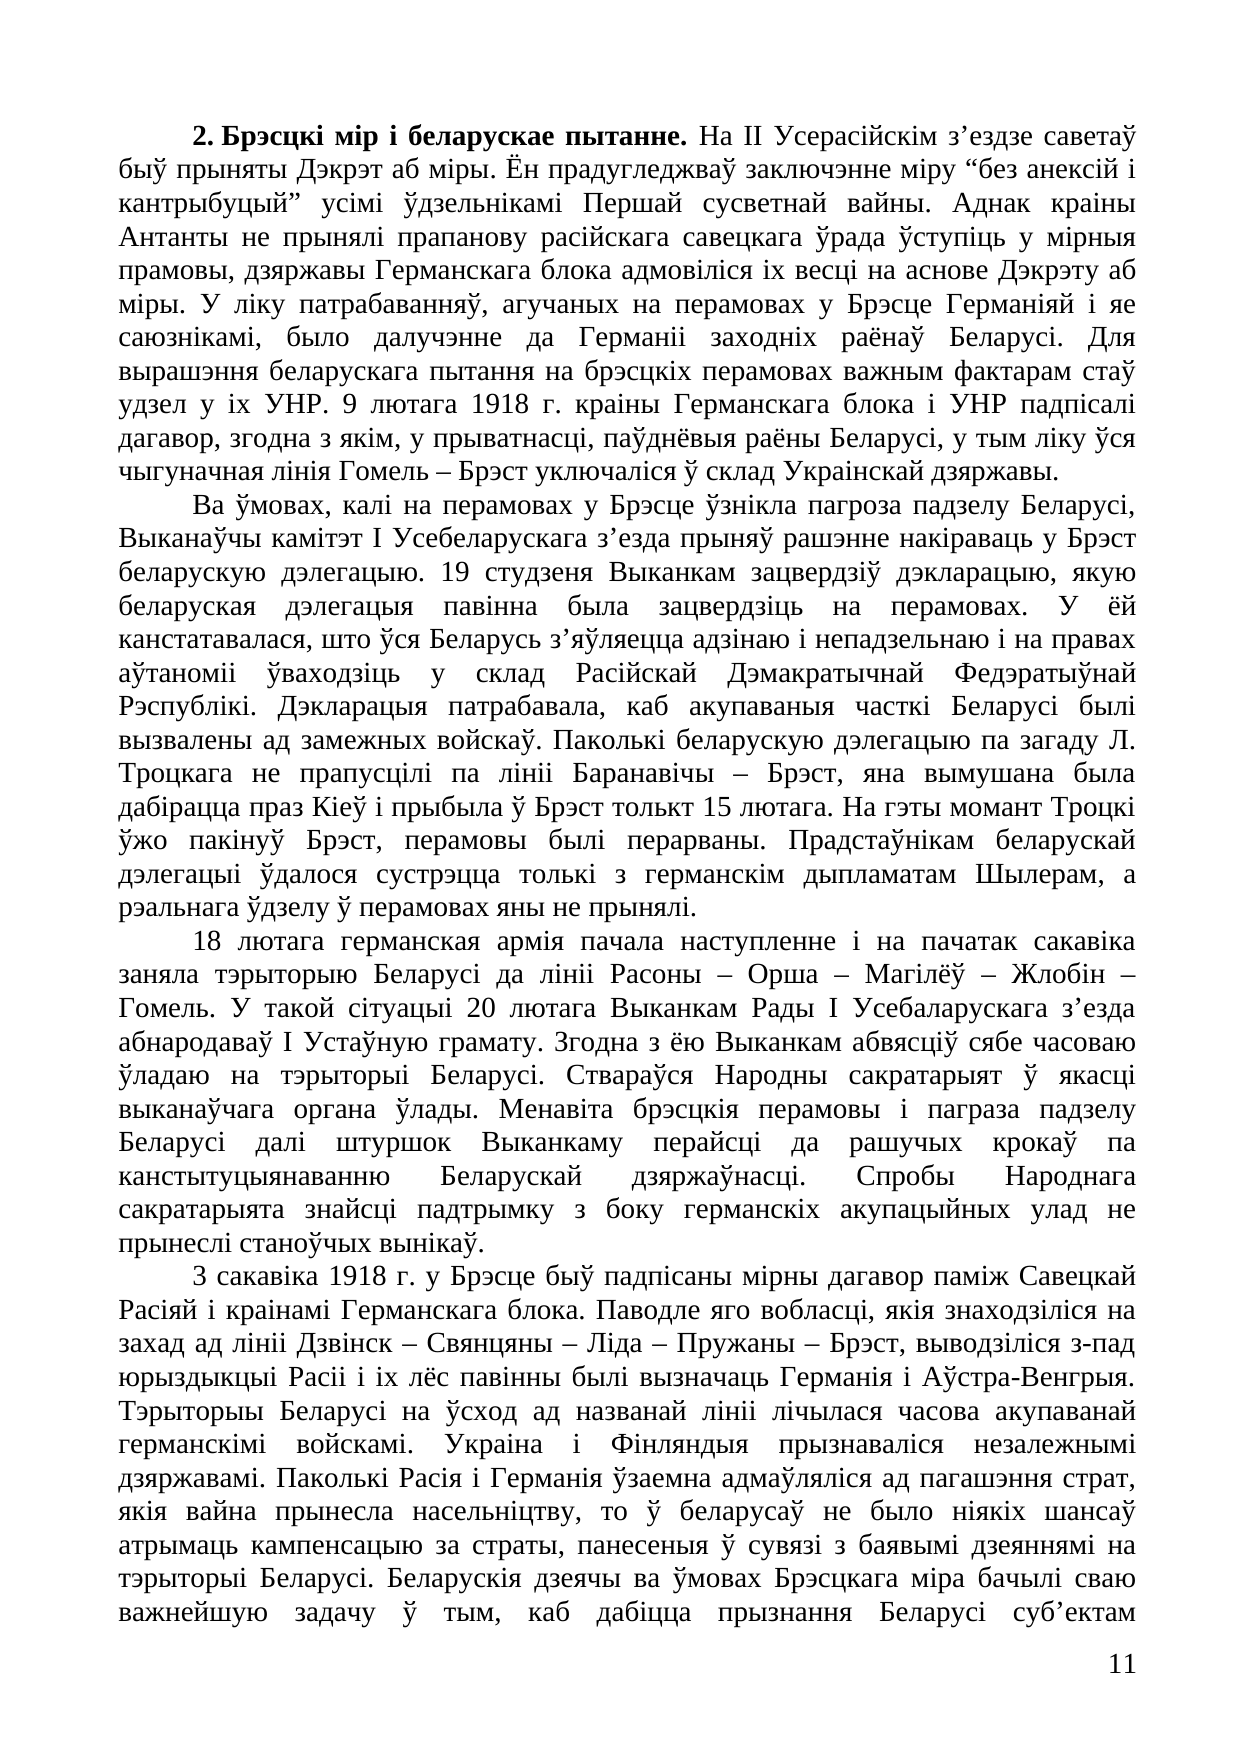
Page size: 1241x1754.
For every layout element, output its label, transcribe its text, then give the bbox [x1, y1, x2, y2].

text Ва ўмовах, калі на перамовах у Брэсце ўзнікла пагроза падзелу Беларусі, Выканаўчы камітэт І Усебеларускага з’езда прыняў рашэнне накіраваць у Брэст беларускую дэлегацыю. 19 студзеня Выканкам зацвердзіў дэкларацыю, якую беларуская дэлегацыя павінна была зацвердзіць на перамовах. У ёй канстатавалася, што ўся Беларусь з’яўляецца адзінаю і непадзельнаю і на правах аўтаноміі ўваходзіць у склад Расійскай Дэмакратычнай Федэратыўнай Рэспублікі. Дэкларацыя патрабавала, каб акупаваныя часткі Беларусі былі вызвалены ад замежных войскаў. Паколькі беларускую дэлегацыю па загаду Л. Троцкага не прапусцілі па лініі Баранавічы – Брэст, яна вымушана была дабірацца праз Кіеў і прыбыла ў Брэст толькт 15 лютага. На гэты момант Троцкі ўжо пакінуў Брэст, перамовы былі перарваны. Прадстаўнікам беларускай дэлегацыі ўдалося сустрэцца толькі з германскім дыпламатам Шылерам, а рэальнага ўдзелу ў перамовах яны не прынялі. [118, 487, 1137, 923]
text 18 лютага германская армія пачала наступленне і на пачатак сакавіка заняла тэрыторыю Беларусі да лініі Расоны – Орша – Магілёў – Жлобін – Гомель. У такой сітуацыі 20 лютага Выканкам Рады І Усебаларускага з’езда абнародаваў І Устаўную грамату. Згодна з ёю Выканкам абвясціў сябе часоваю ўладаю на тэрыторыі Беларусі. Ствараўся Народны сакратарыят ў якасці выканаўчага органа ўлады. Менавіта брэсцкія перамовы і паграза падзелу Беларусі далі штуршок Выканкаму перайсці да рашучых крокаў па канстытуцыянаванню Беларускай дзяржаўнасці. Спробы Народнага сакратарыята знайсці падтрымку з боку германскіх акупацыйных улад не прынеслі станоўчых вынікаў. [118, 923, 1137, 1258]
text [118, 1258, 1137, 1627]
text 2. Брэсцкі мір і беларускае пытанне. На II Усерасійскім з’ездзе саветаў быў прыняты Дэкрэт аб міры. Ён прадугледжваў заключэнне міру “без анексій і кантрыбуцый” усімі ўдзельнікамі Першай сусветнай вайны. Аднак краіны Антанты не прынялі прапанову расійскага савецкага ўрада ўступіць у мірныя прамовы, дзяржавы Германскага блока адмовіліся іх весці на аснове Дэкрэту аб міры. У ліку патрабаванняў, агучаных на перамовах у Брэсце Германіяй і яе саюзнікамі, было далучэнне да Германіі заходніх раёнаў Беларусі. Для вырашэння беларускага пытання на брэсцкіх перамовах важным фактарам стаў удзел у іх УНР. 9 лютага 1918 г. краіны Германскага блока і УНР падпісалі дагавор, згодна з якім, у прыватнасці, паўднёвыя раёны Беларусі, у тым ліку ўся чыгуначная лінія Гомель – Брэст уключаліся ў склад Украінскай дзяржавы. [118, 118, 1137, 487]
